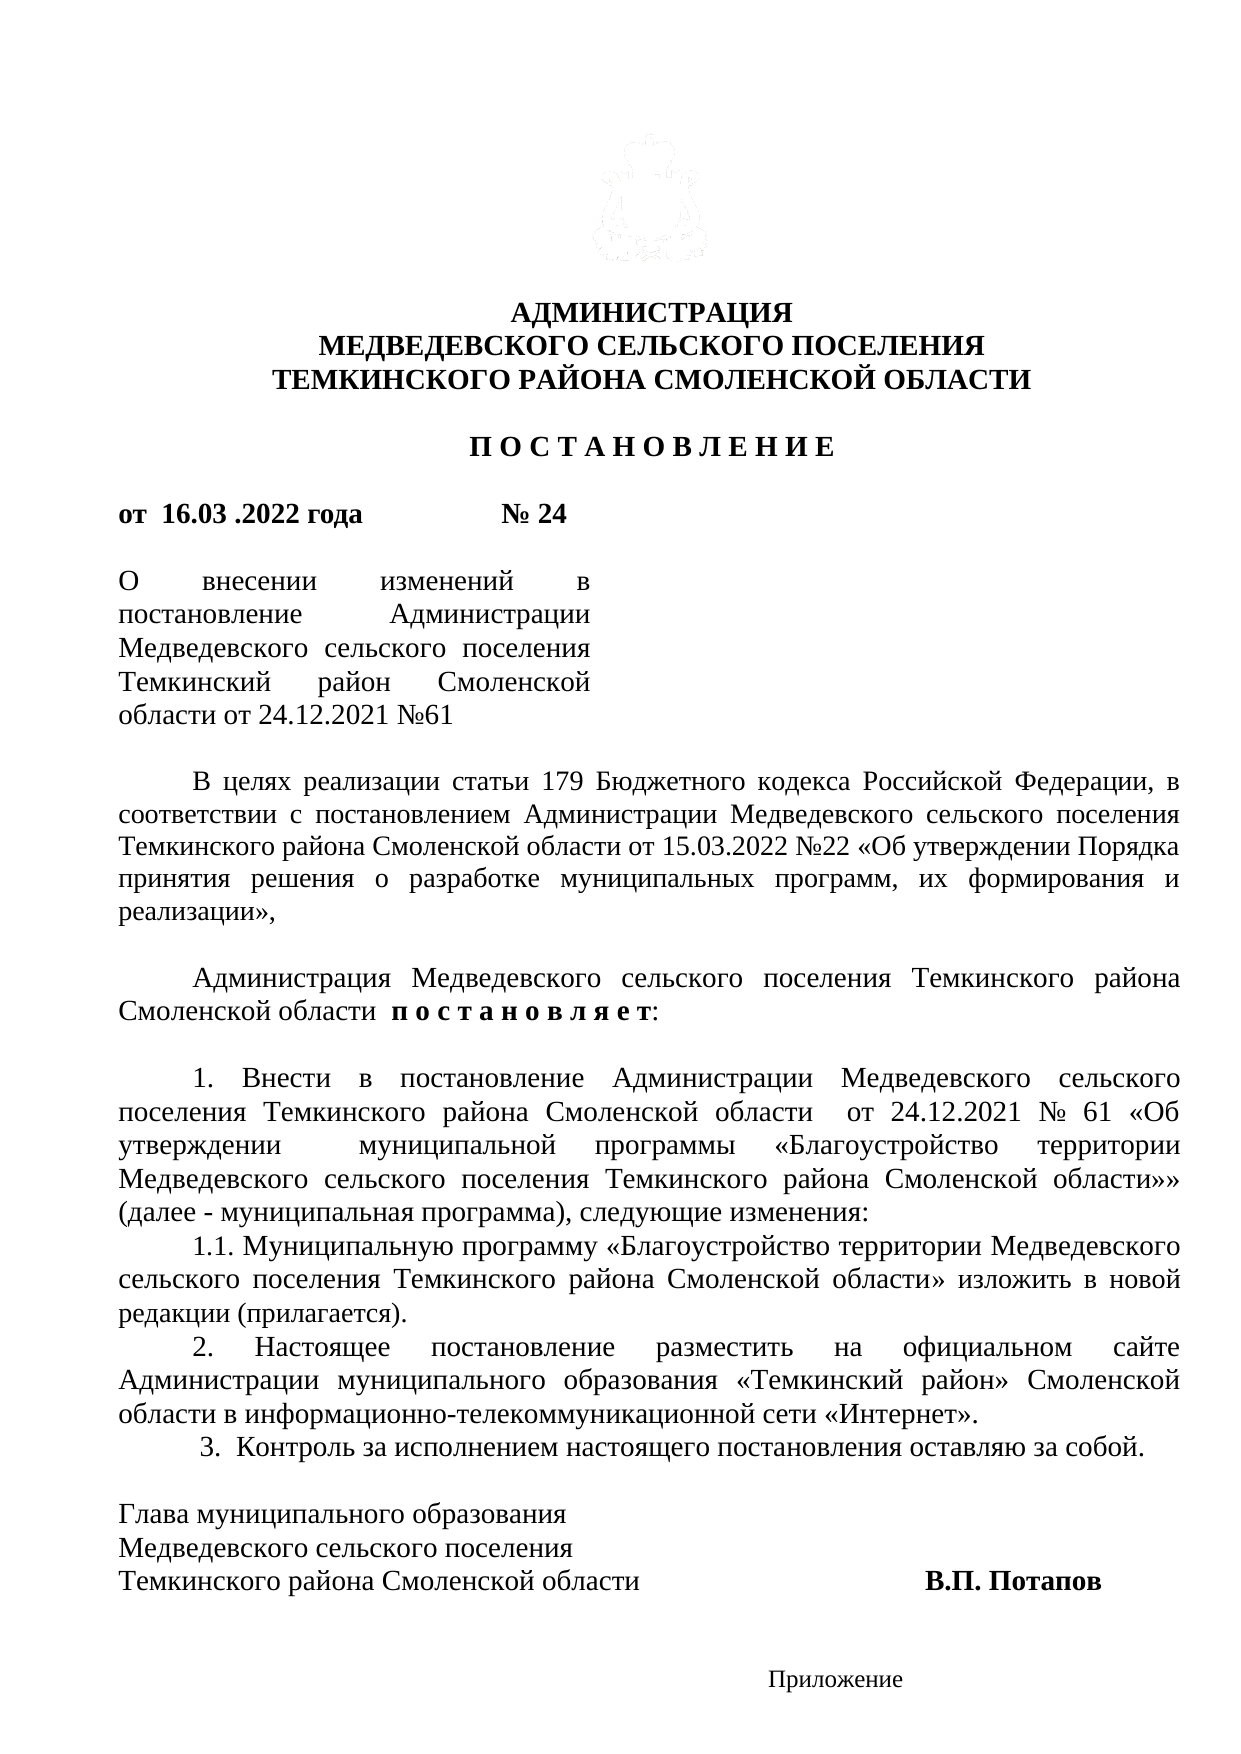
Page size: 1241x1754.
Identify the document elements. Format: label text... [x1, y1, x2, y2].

text от 16.03 .2022 года № 24 [118, 496, 1181, 529]
text 2. Настоящее постановление разместить на официальном сайте Администрации муниципального образования «Темкинский район» Смоленской области в информационно-телекоммуникационной сети «Интернет». [118, 1329, 1181, 1429]
text 3. Контроль за исполнением настоящего постановления оставляю за собой. [118, 1429, 1181, 1463]
text В целях реализации статьи 179 Бюджетного кодекса Российской Федерации, в соответствии с постановлением Администрации Медведевского сельского поселения Темкинского района Смоленской области от 15.03.2022 №22 «Об утверждении Порядка принятия решения о разработке муниципальных программ, их формирования и реализации», [118, 764, 1181, 926]
text ТЕМКИНСКОГО РАЙОНА СМОЛЕНСКОЙ ОБЛАСТИ [122, 362, 1181, 395]
text 1.1. Муниципальную программу «Благоустройство территории Медведевского сельского поселения Темкинского района Смоленской области» изложить в новой редакции (прилагается). [118, 1228, 1181, 1329]
text Приложение [768, 1664, 1181, 1693]
text МЕДВЕДЕВСКОГО СЕЛЬСКОГО ПОСЕЛЕНИЯ [122, 328, 1181, 362]
text 1. Внести в постановление Администрации Медведевского сельского поселения Темкинского района Смоленской области от 24.12.2021 № 61 «Об утверждении муниципальной программы «Благоустройство территории Медведевского сельского поселения Темкинского района Смоленской области»» (далее - муниципальная программа), следующие изменения: [118, 1060, 1181, 1228]
text АДМИНИСТРАЦИЯ [122, 295, 1181, 328]
text Медведевского сельского поселения [118, 1530, 1181, 1563]
text Администрация Медведевского сельского поселения Темкинского района Смоленской области п о с т а н о в л я е т: [118, 960, 1181, 1027]
text О внесении изменений в постановление Администрации Медведевского сельского поселения Темкинский район Смоленской области от 24.12.2021 №61 [118, 563, 591, 731]
text П О С Т А Н О В Л Е Н И Е [122, 429, 1181, 462]
text Глава муниципального образования [118, 1496, 1181, 1530]
text Темкинского района Смоленской области В.П. Потапов [118, 1563, 1181, 1597]
